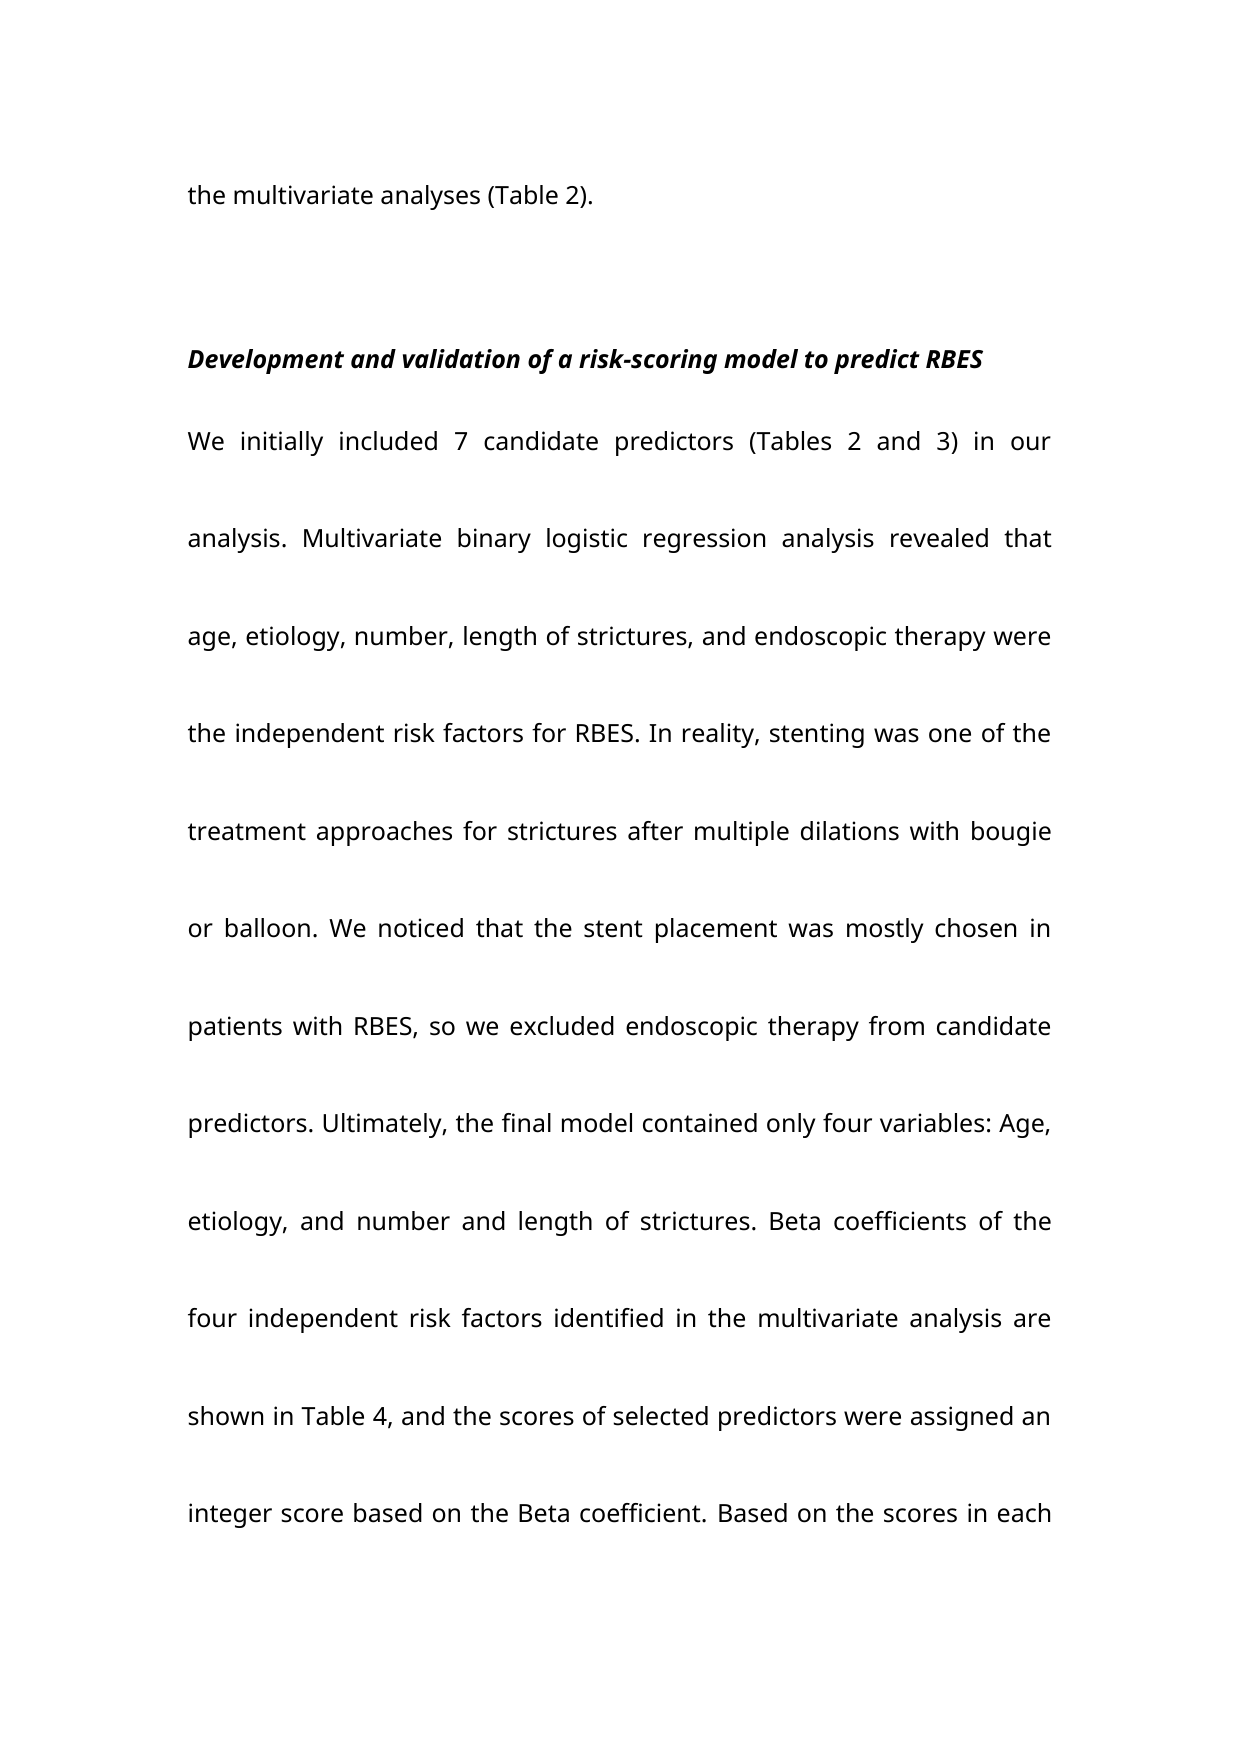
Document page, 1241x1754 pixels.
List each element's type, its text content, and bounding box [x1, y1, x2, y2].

text Development and validation of a risk-scoring model to predict RBES [187, 326, 1053, 391]
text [187, 408, 1053, 1545]
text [187, 162, 1053, 227]
